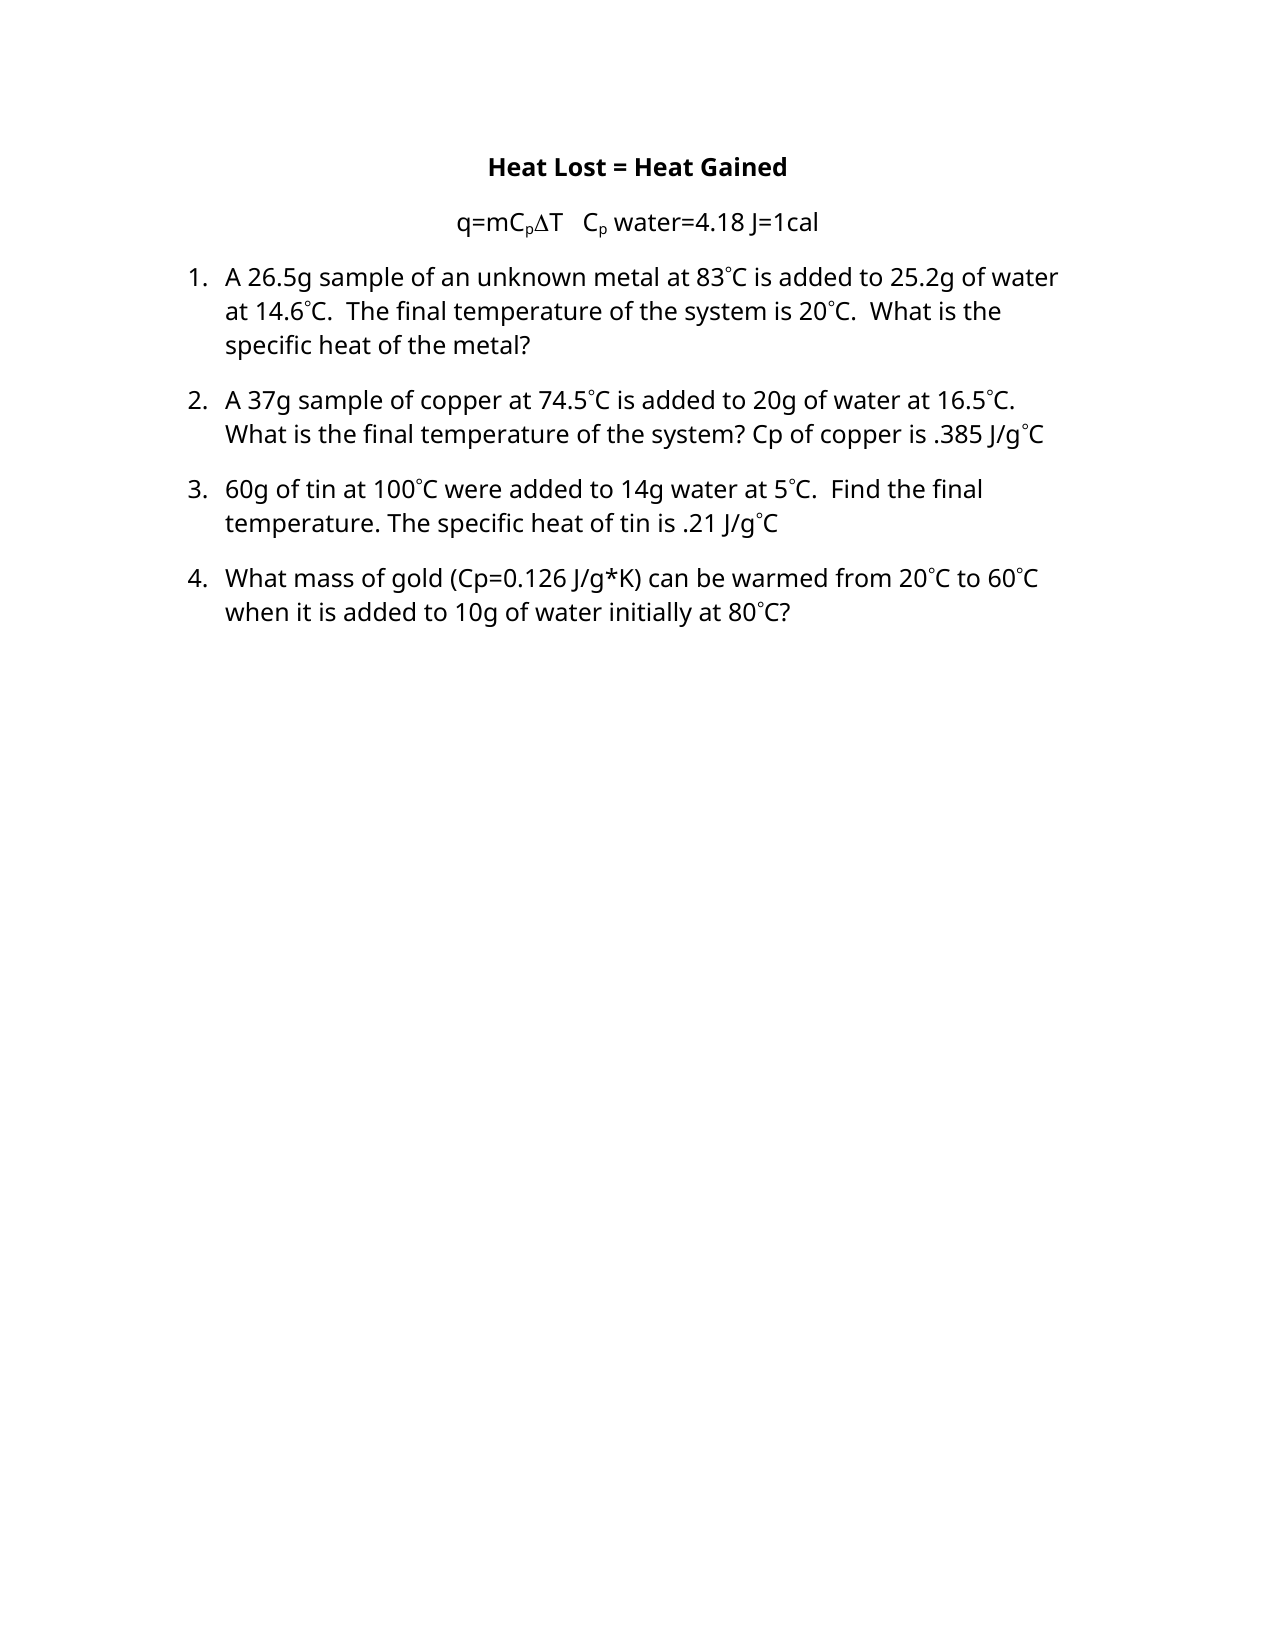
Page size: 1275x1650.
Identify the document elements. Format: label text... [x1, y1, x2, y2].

text Heat Lost = Heat Gained [187, 150, 1087, 184]
list 60g of tin at 100C were added to 14g water at 5C. Find the final temperature. The specific heat of tin is .21 J/gC [187, 472, 1087, 540]
list A 26.5g sample of an unknown metal at 83C is added to 25.2g of water at 14.6C. The final temperature of the system is 20C. What is the specific heat of the metal? [187, 260, 1087, 362]
list A 37g sample of copper at 74.5C is added to 20g of water at 16.5C. What is the final temperature of the system? Cp of copper is .385 J/gC [187, 383, 1087, 451]
text q=mCpT Cp water=4.18 J=1cal [187, 205, 1087, 239]
list What mass of gold (Cp=0.126 J/g*K) can be warmed from 20C to 60C when it is added to 10g of water initially at 80C? [187, 561, 1087, 629]
